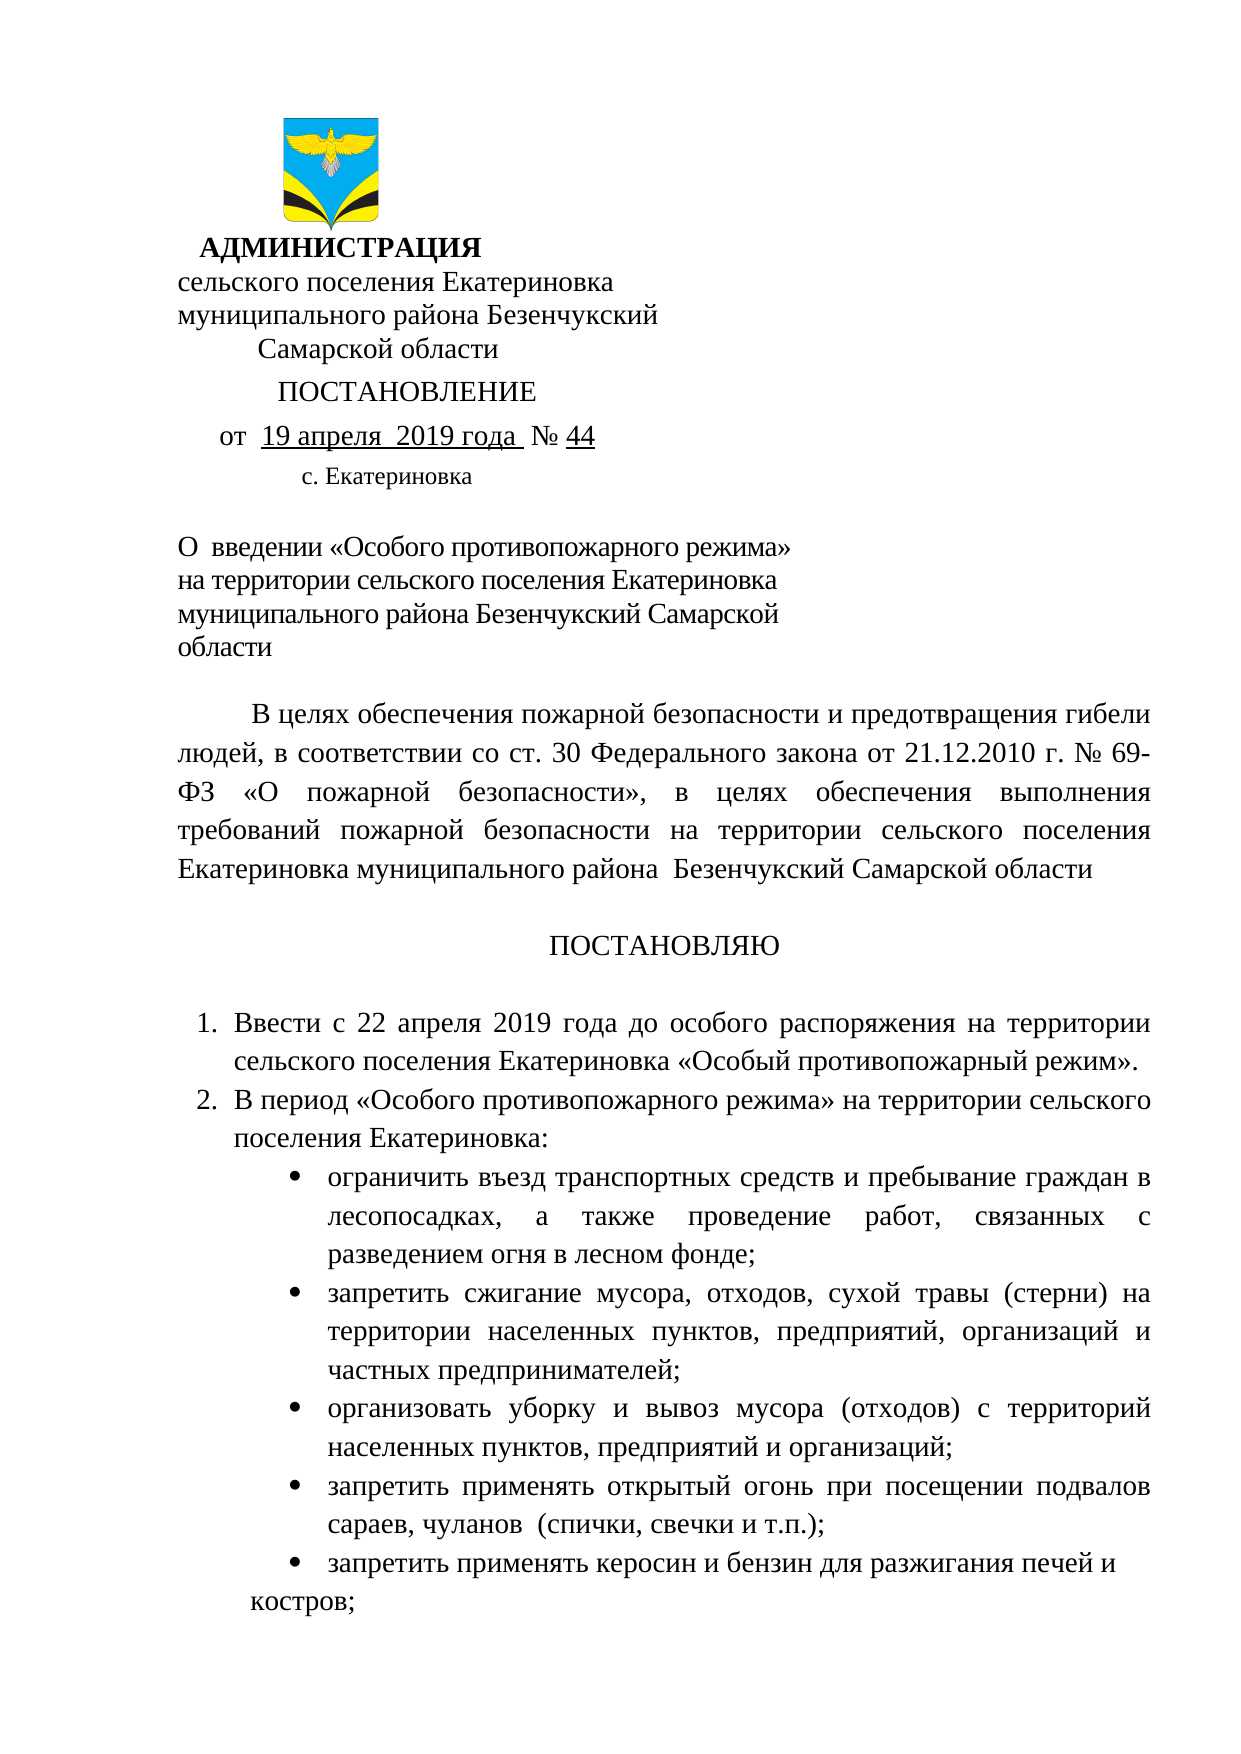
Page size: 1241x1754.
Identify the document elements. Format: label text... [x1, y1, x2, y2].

picture [283, 171, 379, 231]
list организовать уборку и вывоз мусора (отходов) с территорий населенных пунктов, предприятий и организаций; [290, 1391, 1152, 1463]
text ПОСТАНОВЛЕНИЕ [177, 374, 1152, 408]
text сельского поселения Екатериновка [177, 264, 1152, 297]
text от 19 апреля 2019 года № 44 [177, 418, 1152, 451]
list В период «Особого противопожарного режима» на территории сельского поселения Екатериновка: [196, 1082, 1152, 1154]
text ПОСТАНОВЛЯЮ [177, 928, 1152, 961]
text муниципального района Безенчукский [177, 297, 1152, 331]
text В целях обеспечения пожарной безопасности и предотвращения гибели людей, в соответствии со ст. 30 Федерального закона от 21.12.2010 г. № 69-ФЗ «О пожарной безопасности», в целях обеспечения выполнения требований пожарной безопасности на территории сельского поселения Екатериновка муниципального района Безенчукский Самарской области [177, 697, 1152, 884]
list ограничить въезд транспортных средств и пребывание граждан в лесопосадках, а также проведение работ, связанных с разведением огня в лесном фонде; [290, 1159, 1152, 1270]
text О введении «Особого противопожарного режима» [177, 529, 1152, 562]
text костров; [177, 1583, 1152, 1617]
text области [177, 629, 1152, 663]
text с. Екатериновка [177, 461, 1152, 490]
list Ввести с 22 апреля 2019 года до особого распоряжения на территории сельского поселения Екатериновка «Особый противопожарный режим». [196, 1005, 1152, 1077]
picture [287, 128, 376, 176]
list запретить применять керосин и бензин для разжигания печей и [290, 1545, 1152, 1578]
text муниципального района Безенчукский Самарской [177, 596, 1152, 629]
text АДМИНИСТРАЦИЯ [177, 230, 1152, 264]
text на территории сельского поселения Екатериновка [177, 562, 1152, 596]
list запретить сжигание мусора, отходов, сухой травы (стерни) на территории населенных пунктов, предприятий, организаций и частных предпринимателей; [290, 1275, 1152, 1386]
text Самарской области [177, 331, 1152, 364]
list запретить применять открытый огонь при посещении подвалов сараев, чуланов (спички, свечки и т.п.); [290, 1468, 1152, 1540]
